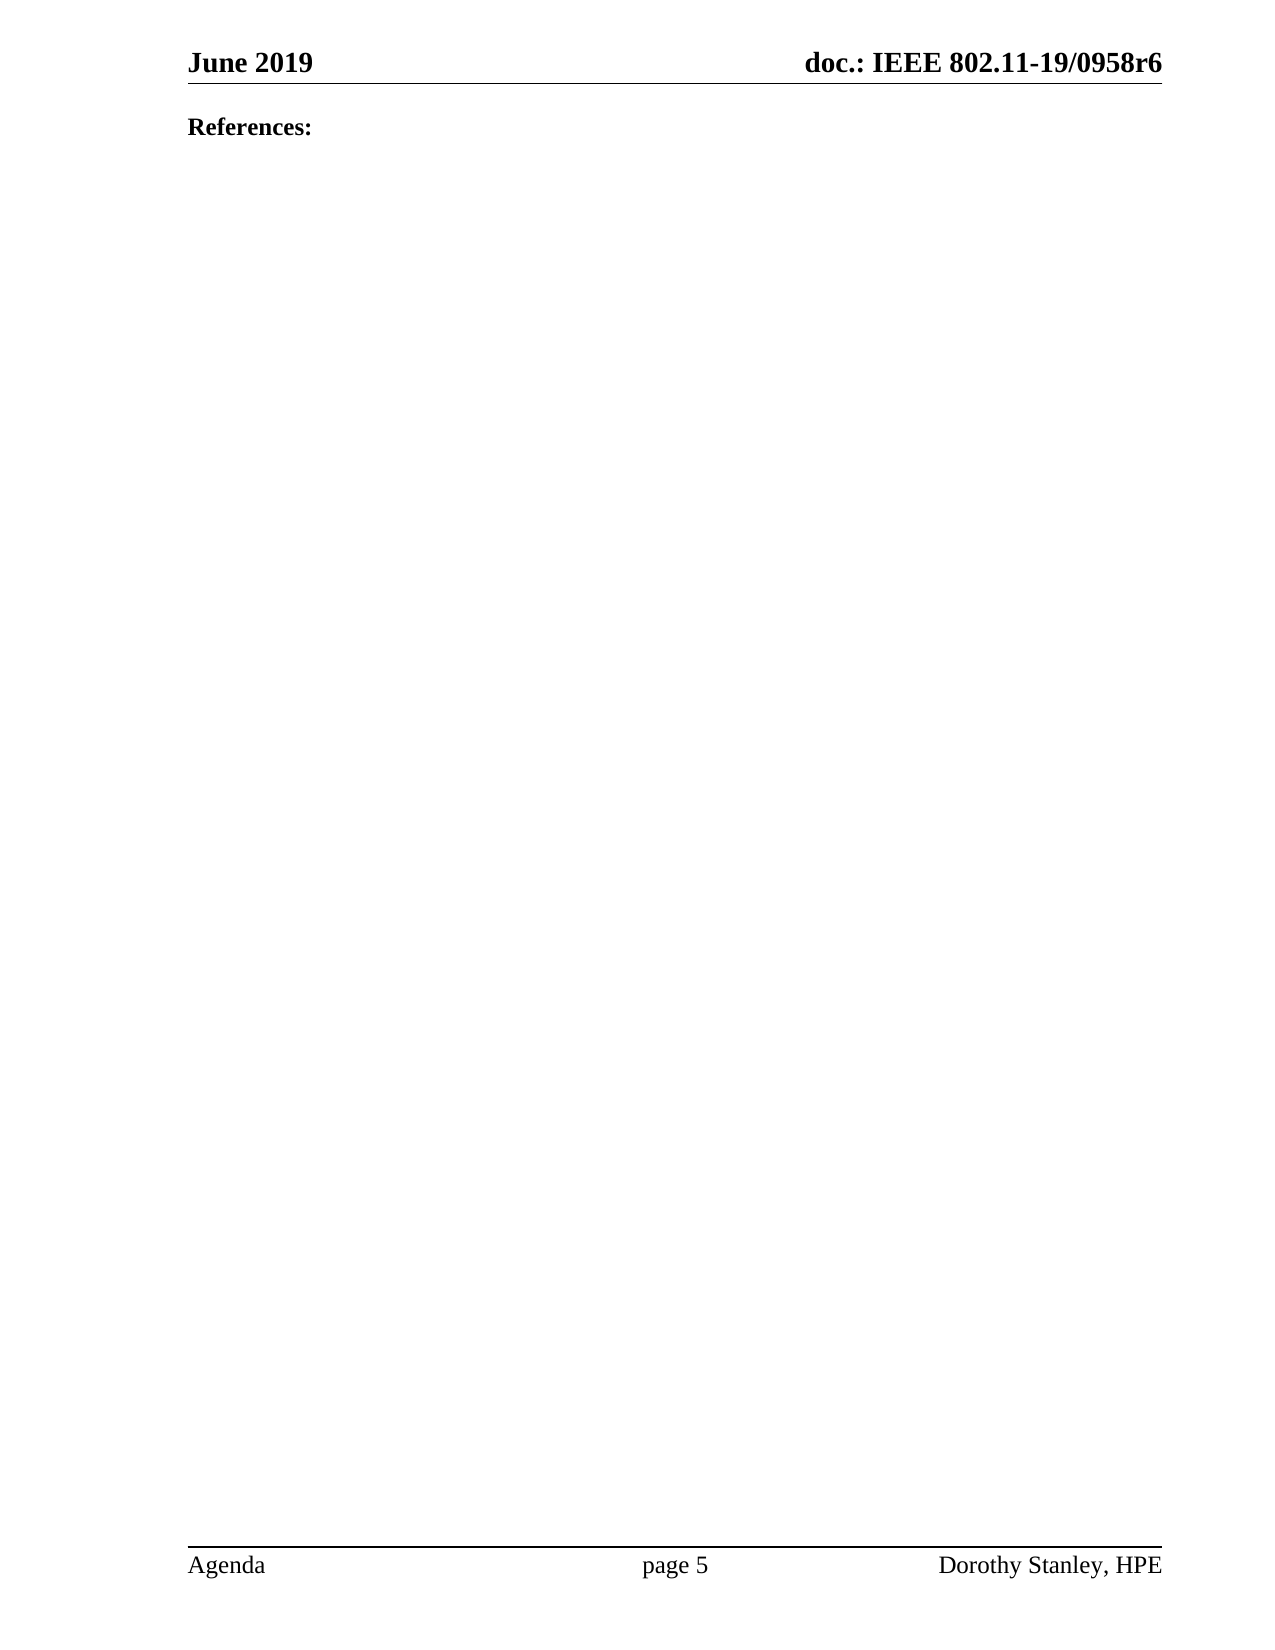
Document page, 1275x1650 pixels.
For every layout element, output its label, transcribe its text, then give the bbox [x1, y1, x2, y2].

text References: [187, 112, 1162, 141]
